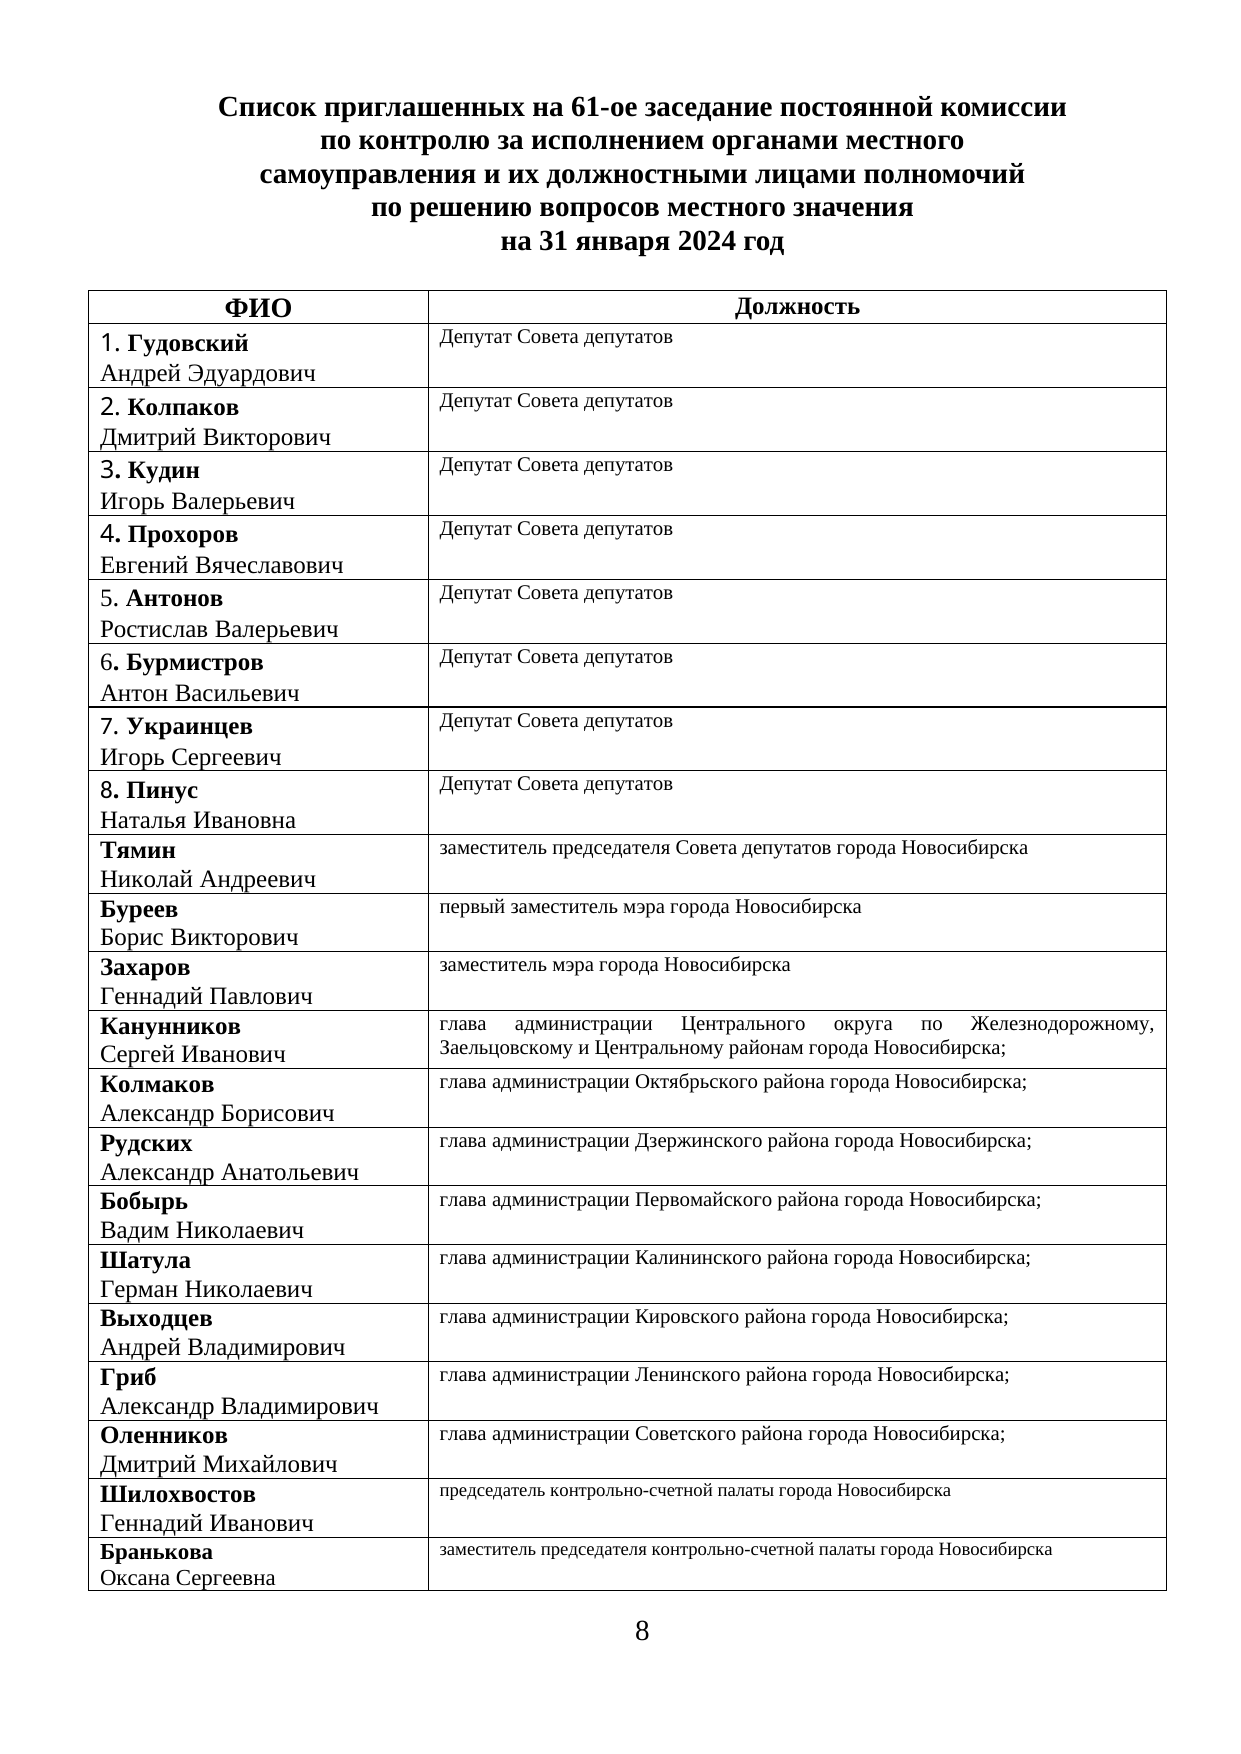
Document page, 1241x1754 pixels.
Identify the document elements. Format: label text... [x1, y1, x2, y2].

table_cell глава администрации Ленинского района города Новосибирска; [429, 1362, 1166, 1419]
title Список приглашенных на 61-ое заседание постоянной комиссии [133, 89, 1152, 122]
title по решению вопросов местного значения [133, 189, 1152, 223]
table_cell Депутат Совета депутатов [429, 388, 1166, 451]
table_cell глава администрации Калининского района города Новосибирска; [429, 1245, 1166, 1302]
table_cell Гриб Александр Владимирович [89, 1362, 428, 1419]
table_cell Депутат Совета депутатов [429, 708, 1166, 770]
table_cell глава администрации Первомайского района города Новосибирска; [429, 1186, 1166, 1244]
table_cell Шатула Герман Николаевич [89, 1245, 428, 1302]
table_cell Депутат Совета депутатов [429, 644, 1166, 706]
title на 31 января 2024 год [133, 223, 1152, 256]
table_cell председатель контрольно-счетной палаты города Новосибирска [429, 1479, 1166, 1537]
table_cell Выходцев Андрей Владимирович [89, 1304, 428, 1361]
title самоуправления и их должностными лицами полномочий [133, 156, 1152, 189]
table_cell глава администрации Центрального округа по Железнодорожному, Заельцовскому и Центральному районам города Новосибирска; [429, 1011, 1166, 1068]
title по контролю за исполнением органами местного [133, 122, 1152, 156]
table_cell Депутат Совета депутатов [429, 452, 1166, 515]
table_cell глава администрации Советского района города Новосибирска; [429, 1421, 1166, 1478]
table_cell глава администрации Октябрьского района города Новосибирска; [429, 1069, 1166, 1127]
table_cell глава администрации Дзержинского района города Новосибирска; [429, 1128, 1166, 1185]
table_cell заместитель председателя Совета депутатов города Новосибирска [429, 835, 1166, 893]
table_cell заместитель мэра города Новосибирска [429, 952, 1166, 1010]
table_cell Депутат Совета депутатов [429, 324, 1166, 387]
table_cell заместитель председателя контрольно-счетной палаты города Новосибирска [429, 1538, 1166, 1590]
table_cell Оленников Дмитрий Михайлович [89, 1421, 428, 1478]
table_cell Депутат Совета депутатов [429, 580, 1166, 643]
table_cell глава администрации Кировского района города Новосибирска; [429, 1304, 1166, 1361]
table_cell Депутат Совета депутатов [429, 516, 1166, 579]
table_cell Депутат Совета депутатов [429, 771, 1166, 834]
table_cell первый заместитель мэра города Новосибирска [429, 894, 1166, 951]
table_header Должность [429, 291, 1166, 323]
